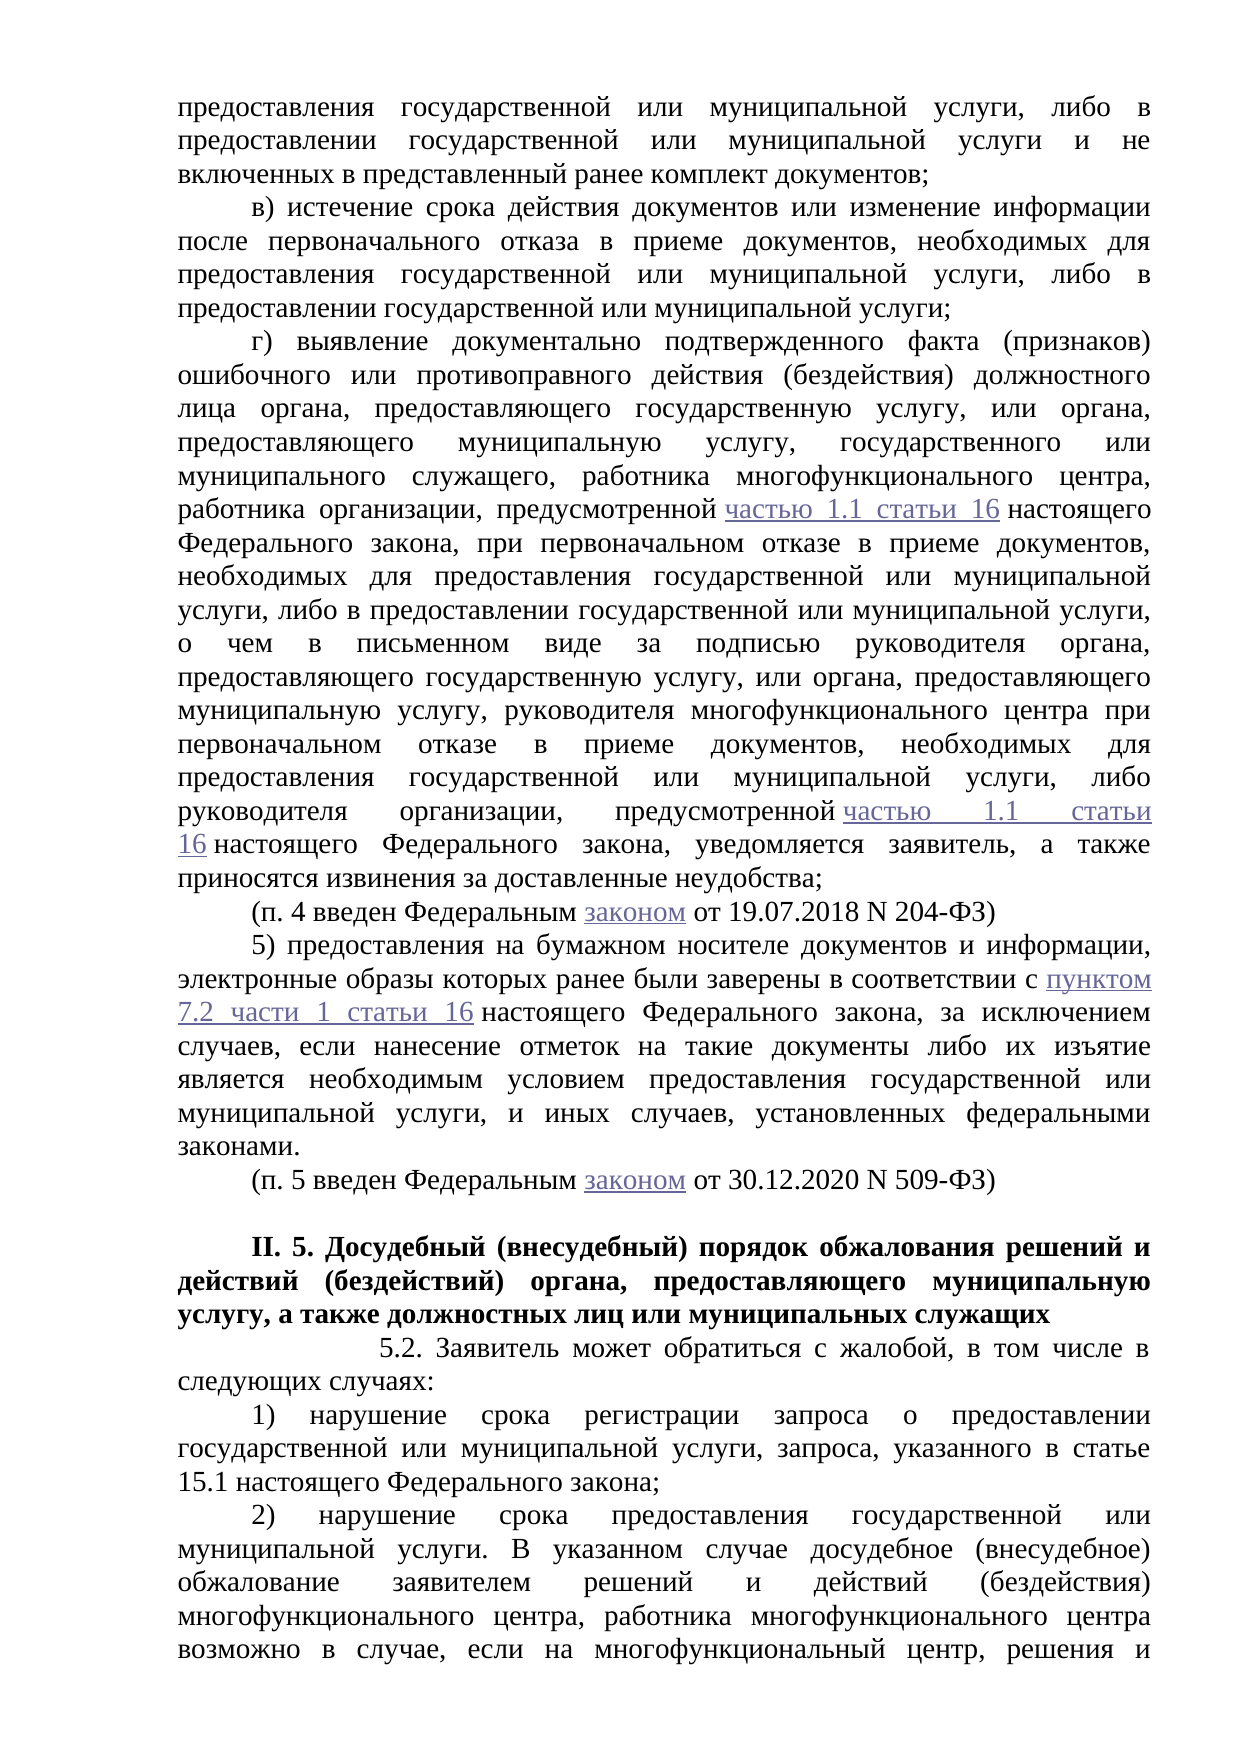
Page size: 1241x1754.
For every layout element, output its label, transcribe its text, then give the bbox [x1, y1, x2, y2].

text II. 5. Досудебный (внесудебный) порядок обжалования решений и действий (бездействий) органа, предоставляющего муниципальную услугу, а также должностных лиц или муниципальных служащих [177, 1229, 1152, 1330]
text 1) нарушение срока регистрации запроса о предоставлении государственной или муниципальной услуги, запроса, указанного в статье 15.1 настоящего Федерального закона; [177, 1397, 1152, 1497]
text (п. 5 введен Федеральным законом от 30.12.2020 N 509-ФЗ) [177, 1162, 1152, 1196]
text (п. 4 введен Федеральным законом от 19.07.2018 N 204-ФЗ) [177, 894, 1152, 927]
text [177, 1497, 1152, 1665]
text 5) предоставления на бумажном носителе документов и информации, электронные образы которых ранее были заверены в соответствии с пунктом 7.2 части 1 статьи 16 настоящего Федерального закона, за исключением случаев, если нанесение отметок на такие документы либо их изъятие является необходимым условием предоставления государственной или муниципальной услуги, и иных случаев, установленных федеральными законами. [177, 927, 1152, 1162]
text 5.2. Заявитель может обратиться с жалобой, в том числе в следующих случаях: [177, 1330, 1152, 1397]
text г) выявление документально подтвержденного факта (признаков) ошибочного или противоправного действия (бездействия) должностного лица органа, предоставляющего государственную услугу, или органа, предоставляющего муниципальную услугу, государственного или муниципального служащего, работника многофункционального центра, работника организации, предусмотренной частью 1.1 статьи 16 настоящего Федерального закона, при первоначальном отказе в приеме документов, необходимых для предоставления государственной или муниципальной услуги, либо в предоставлении государственной или муниципальной услуги, о чем в письменном виде за подписью руководителя органа, предоставляющего государственную услугу, или органа, предоставляющего муниципальную услугу, руководителя многофункционального центра при первоначальном отказе в приеме документов, необходимых для предоставления государственной или муниципальной услуги, либо руководителя организации, предусмотренной частью 1.1 статьи 16 настоящего Федерального закона, уведомляется заявитель, а также приносятся извинения за доставленные неудобства; [177, 323, 1152, 894]
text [177, 89, 1152, 189]
text в) истечение срока действия документов или изменение информации после первоначального отказа в приеме документов, необходимых для предоставления государственной или муниципальной услуги, либо в предоставлении государственной или муниципальной услуги; [177, 189, 1152, 323]
